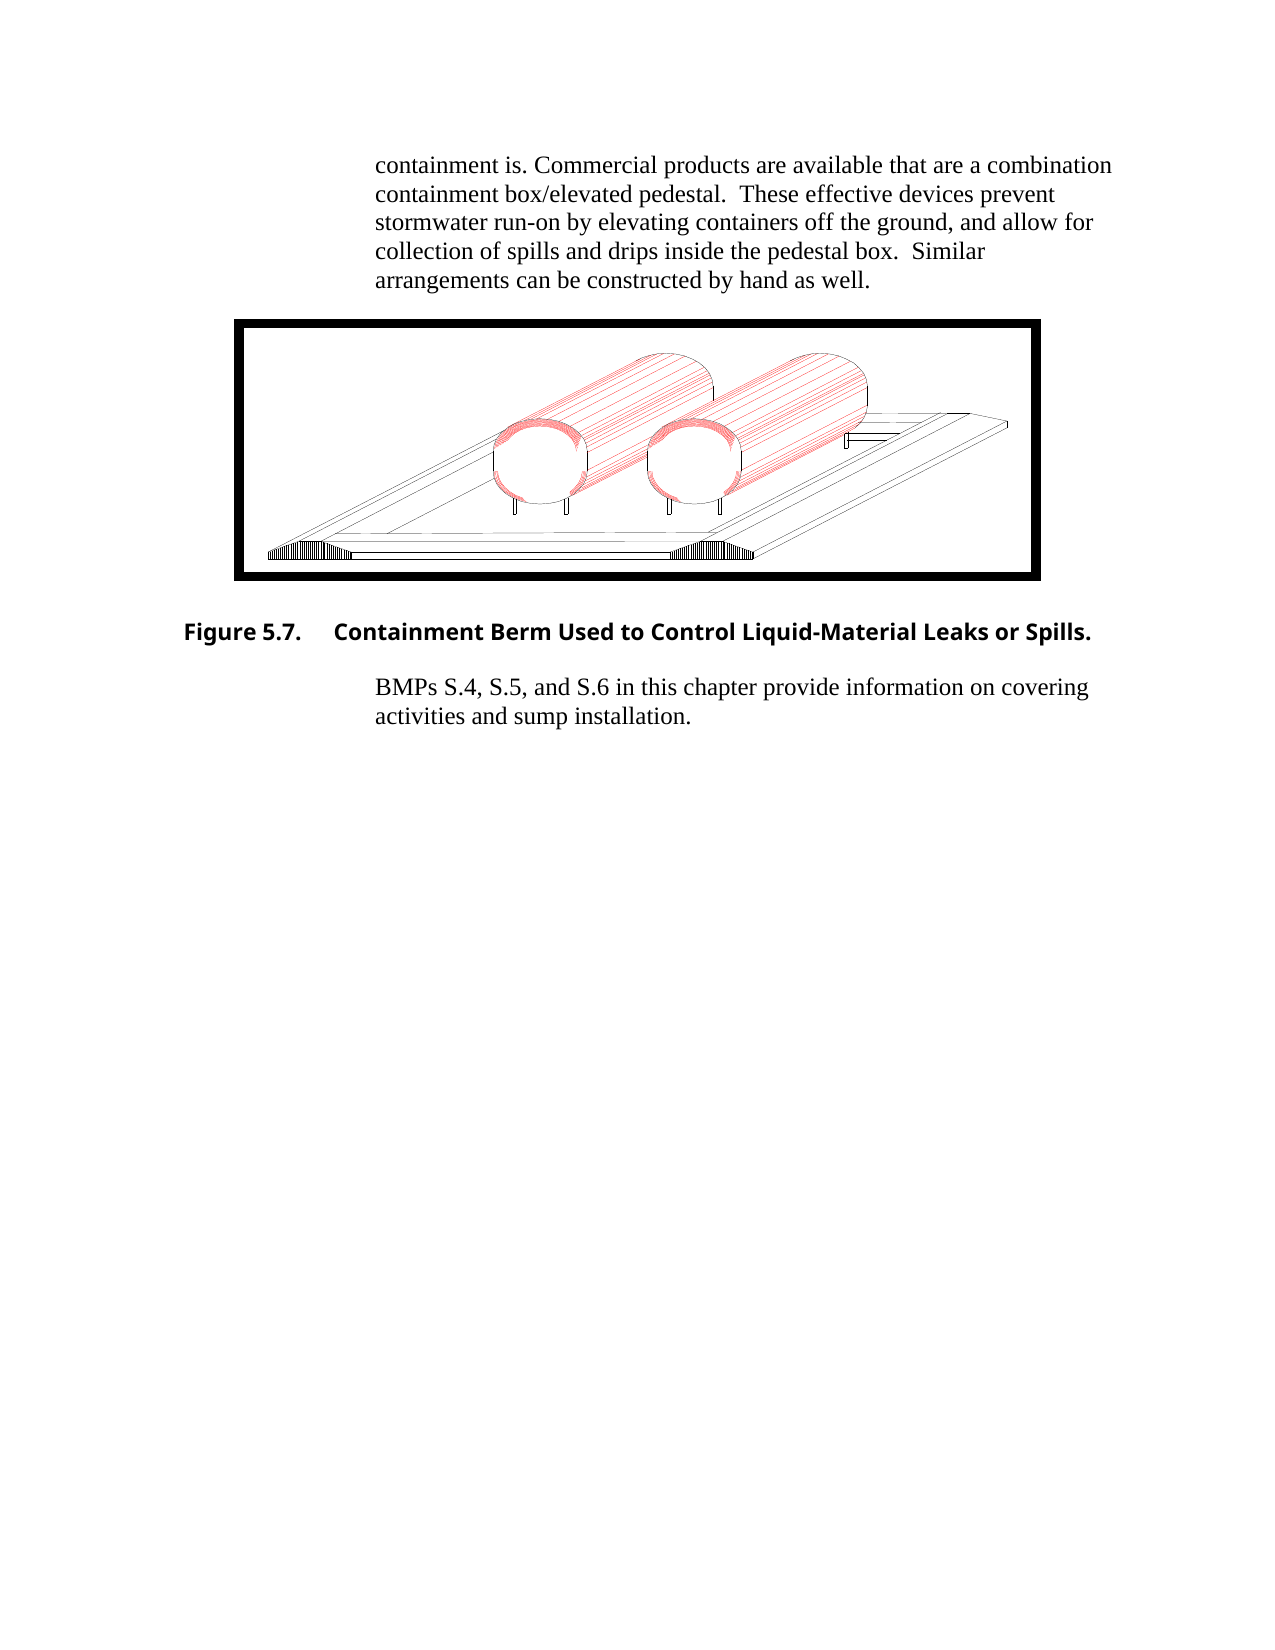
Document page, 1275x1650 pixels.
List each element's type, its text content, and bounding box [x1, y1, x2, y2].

text BMPs S.4, S.5, and S.6 in this chapter provide information on covering activities and sump installation. [375, 672, 1125, 730]
title Figure 5.7. Containment Berm Used to Control Liquid-Material Leaks or Spills. [150, 616, 1125, 647]
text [375, 150, 1125, 294]
